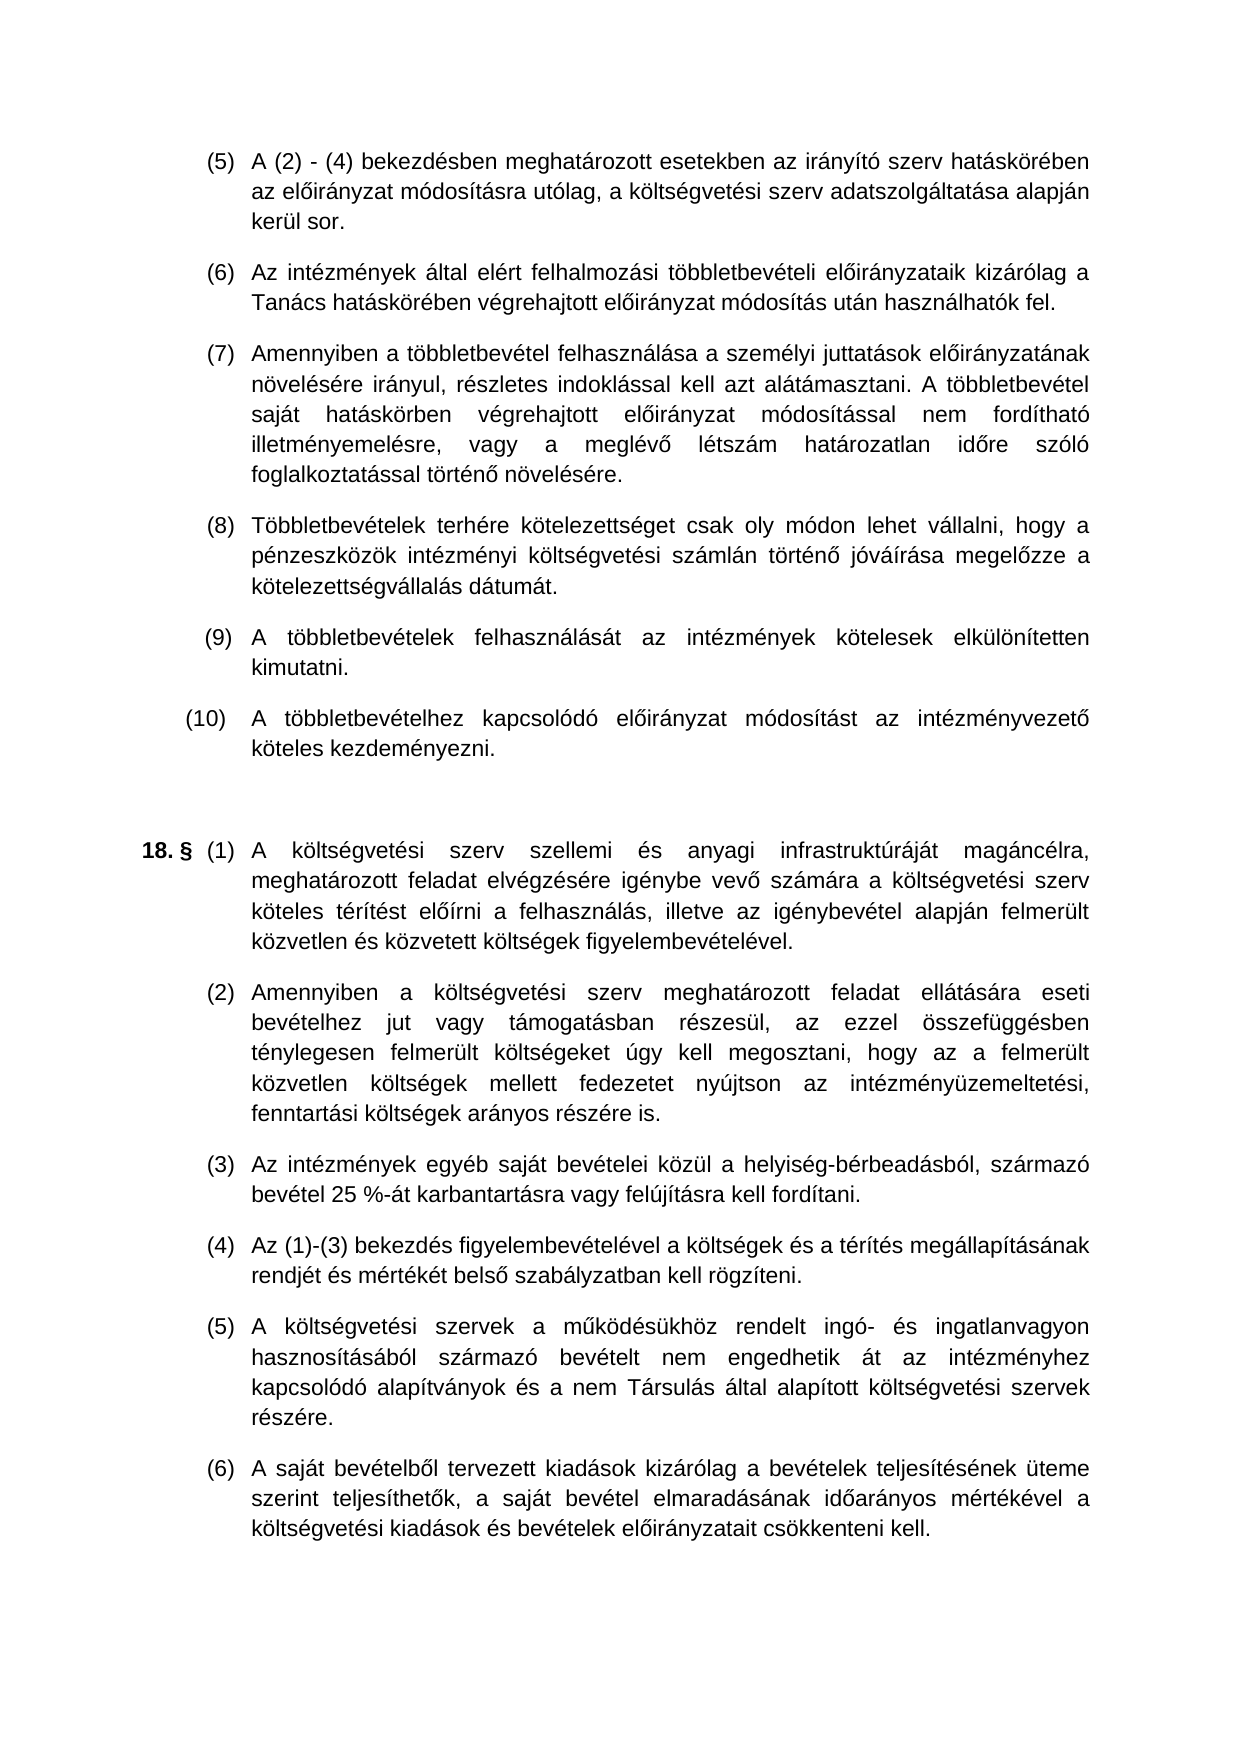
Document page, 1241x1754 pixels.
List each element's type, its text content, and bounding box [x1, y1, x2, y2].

text (4) Az (1)-(3) bekezdés figyelembevételével a költségek és a térítés megállapításának rendjét és mértékét belső szabályzatban kell rögzíteni. [148, 1232, 1090, 1288]
text (6) A saját bevételből tervezett kiadások kizárólag a bevételek teljesítésének üteme szerint teljesíthetők, a saját bevétel elmaradásának időarányos mértékével a költségvetési kiadások és bevételek előirányzatait csökkenteni kell. [148, 1455, 1090, 1542]
text (5) A (2) - (4) bekezdésben meghatározott esetekben az irányító szerv hatáskörében az előirányzat módosításra utólag, a költségvetési szerv adatszolgáltatása alapján kerül sor. [148, 148, 1090, 234]
text (9) A többletbevételek felhasználását az intézmények kötelesek elkülönítetten kimutatni. [148, 624, 1090, 680]
text (8) Többletbevételek terhére kötelezettséget csak oly módon lehet vállalni, hogy a pénzeszközök intézményi költségvetési számlán történő jóváírása megelőzze a kötelezettségvállalás dátumát. [148, 512, 1090, 599]
text (10) A többletbevételhez kapcsolódó előirányzat módosítást az intézményvezető köteles kezdeményezni. [148, 705, 1090, 761]
text (3) Az intézmények egyéb saját bevételei közül a helyiség-bérbeadásból, származó bevétel 25 %-át karbantartásra vagy felújításra kell fordítani. [148, 1151, 1090, 1207]
text (2) Amennyiben a költségvetési szerv meghatározott feladat ellátására eseti bevételhez jut vagy támogatásban részesül, az ezzel összefüggésben ténylegesen felmerült költségeket úgy kell megosztani, hogy az a felmerült közvetlen költségek mellett fedezetet nyújtson az intézményüzemeltetési, fenntartási költségek arányos részére is. [148, 979, 1090, 1126]
text (6) Az intézmények által elért felhalmozási többletbevételi előirányzataik kizárólag a Tanács hatáskörében végrehajtott előirányzat módosítás után használhatók fel. [148, 259, 1090, 316]
text (5) A költségvetési szervek a működésükhöz rendelt ingó- és ingatlanvagyon hasznosításából származó bevételt nem engedhetik át az intézményhez kapcsolódó alapítványok és a nem Társulás által alapított költségvetési szervek részére. [148, 1313, 1090, 1430]
text (7) Amennyiben a többletbevétel felhasználása a személyi juttatások előirányzatának növelésére irányul, részletes indoklással kell azt alátámasztani. A többletbevétel saját hatáskörben végrehajtott előirányzat módosítással nem fordítható illetményemelésre, vagy a meglévő létszám határozatlan időre szóló foglalkoztatással történő növelésére. [148, 340, 1090, 487]
text 18. § (1) A költségvetési szerv szellemi és anyagi infrastruktúráját magáncélra, meghatározott feladat elvégzésére igénybe vevő számára a költségvetési szerv köteles térítést előírni a felhasználás, illetve az igénybevétel alapján felmerült közvetlen és közvetett költségek figyelembevételével. [129, 837, 1090, 954]
